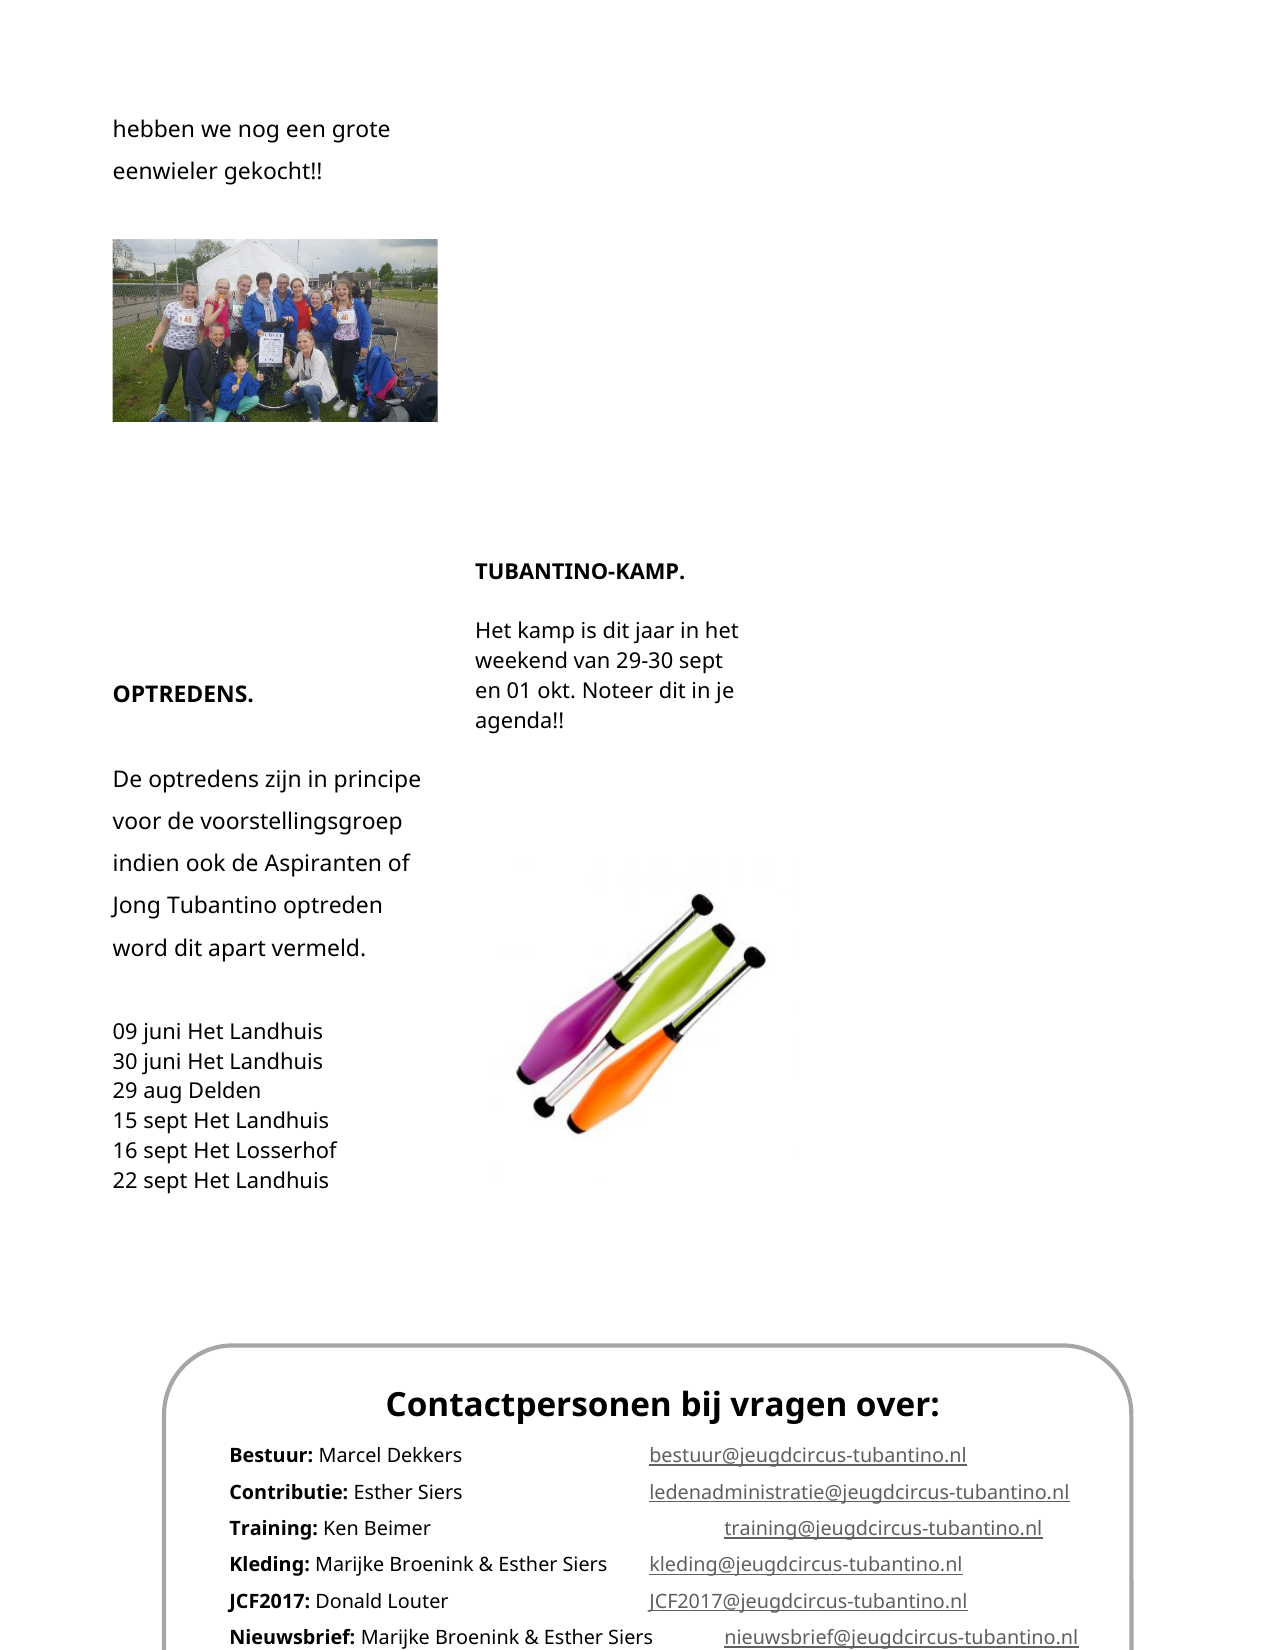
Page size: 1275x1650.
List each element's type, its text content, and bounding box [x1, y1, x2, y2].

text 16 sept Het Losserhof [112, 1135, 437, 1165]
text Het kamp is dit jaar in het weekend van 29-30 sept [475, 616, 800, 675]
text 09 juni Het Landhuis [112, 1016, 437, 1046]
picture [475, 855, 800, 1181]
text 30 juni Het Landhuis [112, 1046, 437, 1076]
text en 01 okt. Noteer dit in je agenda!! [475, 675, 800, 735]
text 29 aug Delden [112, 1076, 437, 1105]
text 22 sept Het Landhuis [112, 1165, 437, 1195]
text OPTREDENS. [112, 678, 437, 710]
text TUBANTINO-KAMP. [475, 556, 800, 586]
picture [112, 239, 438, 422]
text De optredens zijn in principe voor de voorstellingsgroep indien ook de Aspiranten of Jong Tubantino optreden word dit apart vermeld. [112, 763, 437, 963]
text 15 sept Het Landhuis [112, 1105, 437, 1135]
